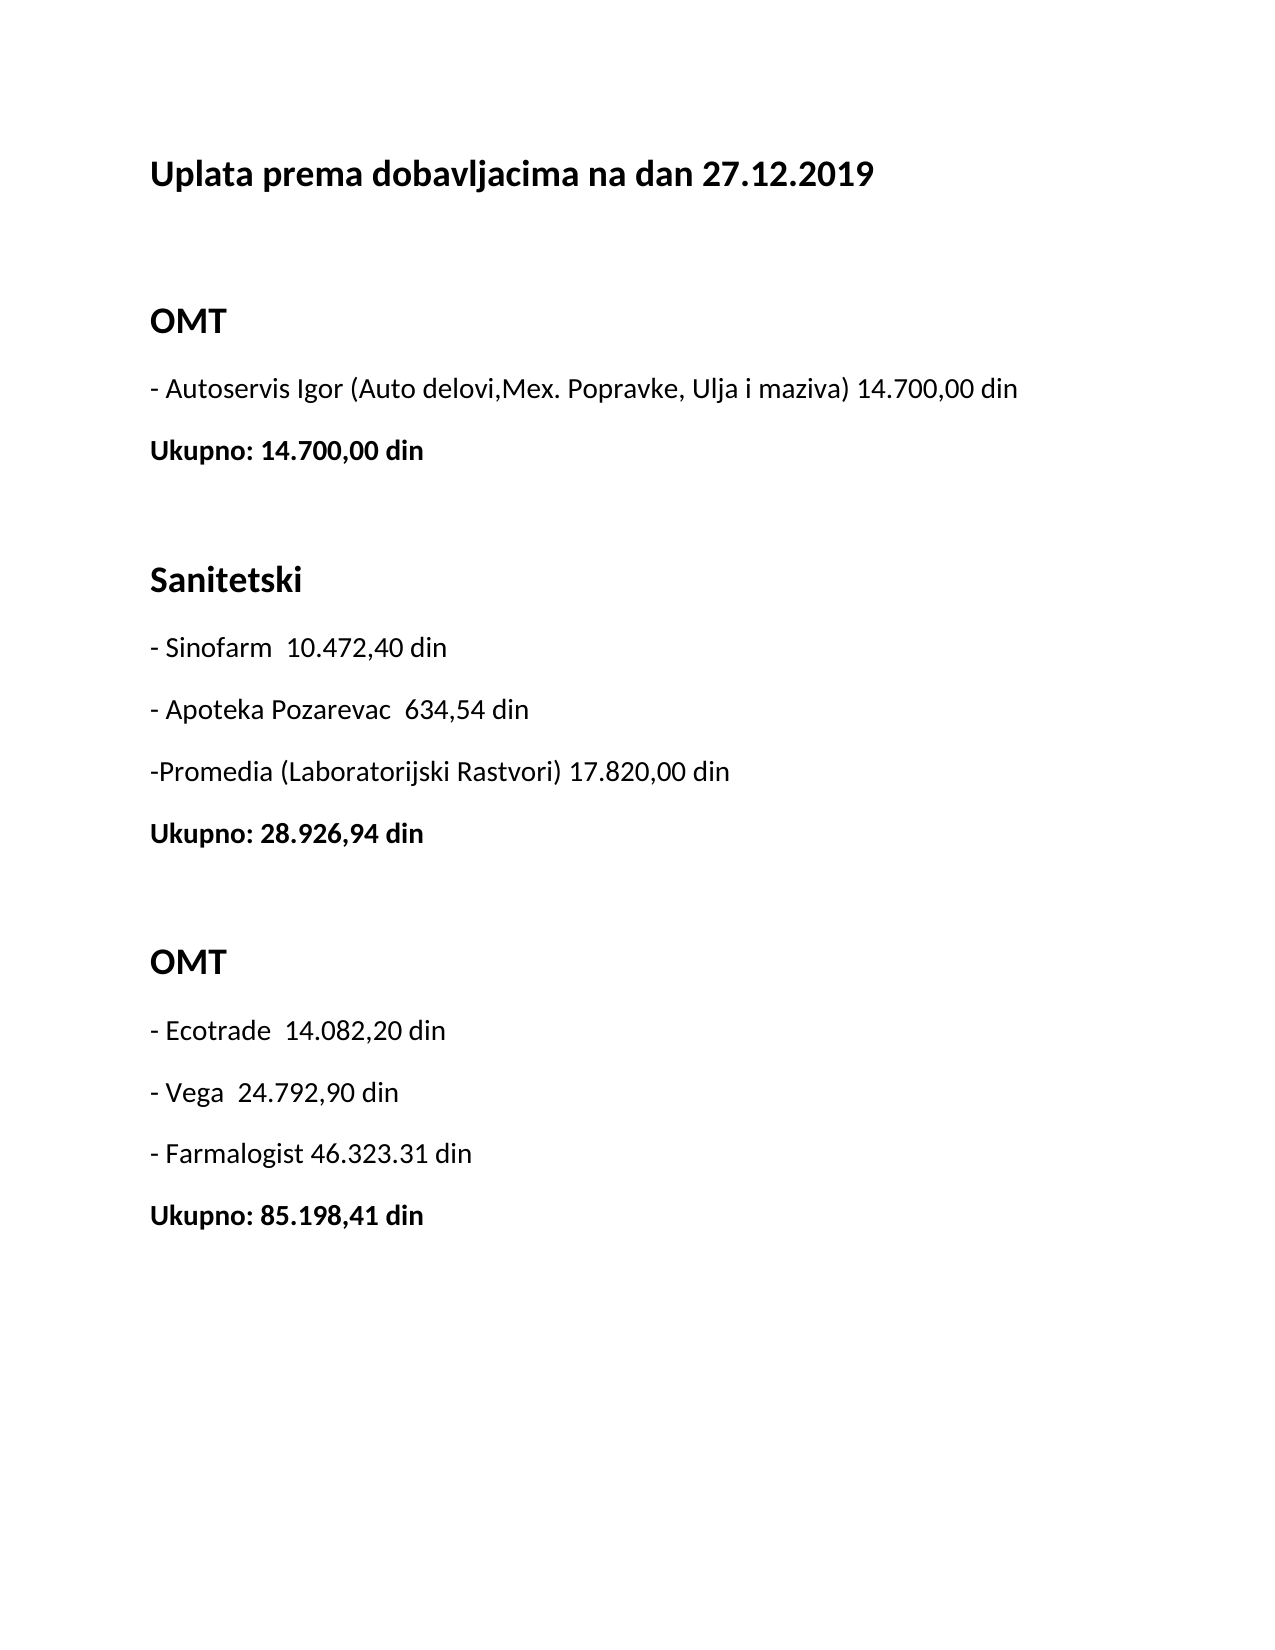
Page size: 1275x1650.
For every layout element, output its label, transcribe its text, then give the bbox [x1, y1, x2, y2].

text OMT [150, 938, 1125, 984]
text Uplata prema dobavljacima na dan 27.12.2019 [150, 150, 1125, 196]
text - Vega 24.792,90 din [150, 1074, 1125, 1109]
text - Ecotrade 14.082,20 din [150, 1012, 1125, 1047]
text OMT [150, 297, 1125, 343]
text Ukupno: 85.198,41 din [150, 1197, 1125, 1233]
text - Apoteka Pozarevac 634,54 din [150, 691, 1125, 727]
text Ukupno: 28.926,94 din [150, 815, 1125, 850]
text - Sinofarm 10.472,40 din [150, 629, 1125, 665]
text -Promedia (Laboratorijski Rastvori) 17.820,00 din [150, 753, 1125, 789]
text - Autoservis Igor (Auto delovi,Mex. Popravke, Ulja i maziva) 14.700,00 din [150, 371, 1125, 406]
text Ukupno: 14.700,00 din [150, 432, 1125, 468]
text Sanitetski [150, 556, 1125, 602]
text - Farmalogist 46.323.31 din [150, 1135, 1125, 1171]
